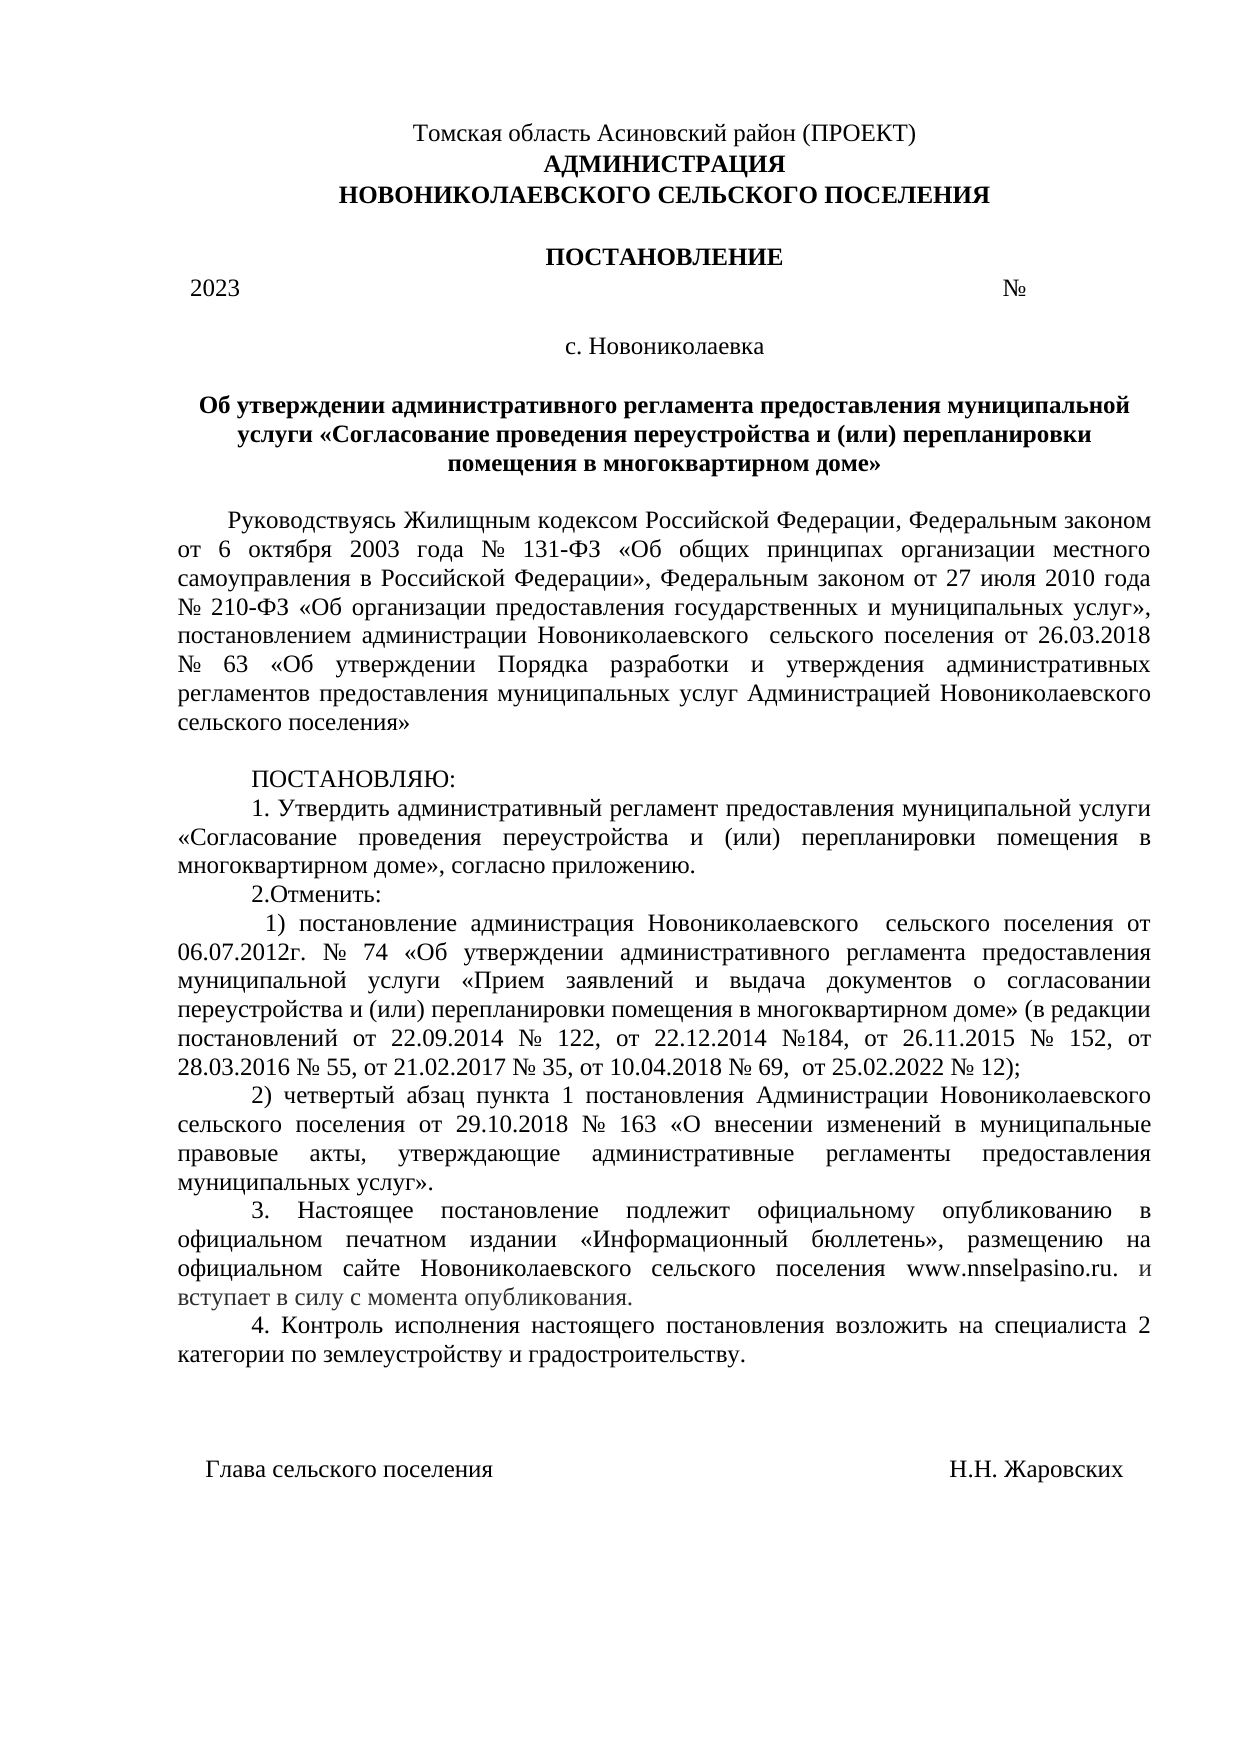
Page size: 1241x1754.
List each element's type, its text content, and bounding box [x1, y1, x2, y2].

text Глава сельского поселения Н.Н. Жаровских [177, 1454, 1152, 1483]
text 2023 № [177, 273, 1152, 302]
text ПОСТАНОВЛЯЮ: [177, 764, 1152, 793]
text НОВОНИКОЛАЕВСКОГО СЕЛЬСКОГО ПОСЕЛЕНИЯ [177, 180, 1152, 209]
text Руководствуясь Жилищным кодексом Российской Федерации, Федеральным законом от 6 октября 2003 года № 131-ФЗ «Об общих принципах организации местного самоуправления в Российской Федерации», Федеральным законом от 27 июля 2010 года № 210-ФЗ «Об организации предоставления государственных и муниципальных услуг», постановлением администрации Новониколаевского сельского поселения от 26.03.2018 № 63 «Об утверждении Порядка разработки и утверждения административных регламентов предоставления муниципальных услуг Администрацией Новониколаевского сельского поселения» [177, 506, 1152, 736]
text с. Новониколаевка [177, 331, 1152, 359]
text 2.Отменить: [177, 879, 1152, 908]
text 3. Настоящее постановление подлежит официальному опубликованию в официальном печатном издании «Информационный бюллетень», размещению на официальном сайте Новониколаевского сельского поселения www.nnselpasino.ru. и вступает в силу с момента опубликования. [177, 1196, 1152, 1311]
text Томская область Асиновский район (ПРОЕКТ) [177, 118, 1152, 147]
text Об утверждении административного регламента предоставления муниципальной услуги «Согласование проведения переустройства и (или) перепланировки помещения в многоквартирном доме» [177, 391, 1152, 477]
text 4. Контроль исполнения настоящего постановления возложить на специалиста 2 категории по землеустройству и градостроительству. [177, 1311, 1152, 1368]
text АДМИНИСТРАЦИЯ [177, 149, 1152, 178]
text 2) четвертый абзац пункта 1 постановления Администрации Новониколаевского сельского поселения от 29.10.2018 № 163 «О внесении изменений в муниципальные правовые акты, утверждающие административные регламенты предоставления муниципальных услуг». [177, 1081, 1152, 1196]
text 1) постановление администрация Новониколаевского сельского поселения от 06.07.2012г. № 74 «Об утверждении административного регламента предоставления муниципальной услуги «Прием заявлений и выдача документов о согласовании переустройства и (или) перепланировки помещения в многоквартирном доме» (в редакции постановлений от 22.09.2014 № 122, от 22.12.2014 №184, от 26.11.2015 № 152, от 28.03.2016 № 55, от 21.02.2017 № 35, от 10.04.2018 № 69, от 25.02.2022 № 12); [177, 908, 1152, 1081]
text 1. Утвердить административный регламент предоставления муниципальной услуги «Согласование проведения переустройства и (или) перепланировки помещения в многоквартирном доме», согласно приложению. [177, 793, 1152, 879]
text ПОСТАНОВЛЕНИЕ [177, 242, 1152, 271]
